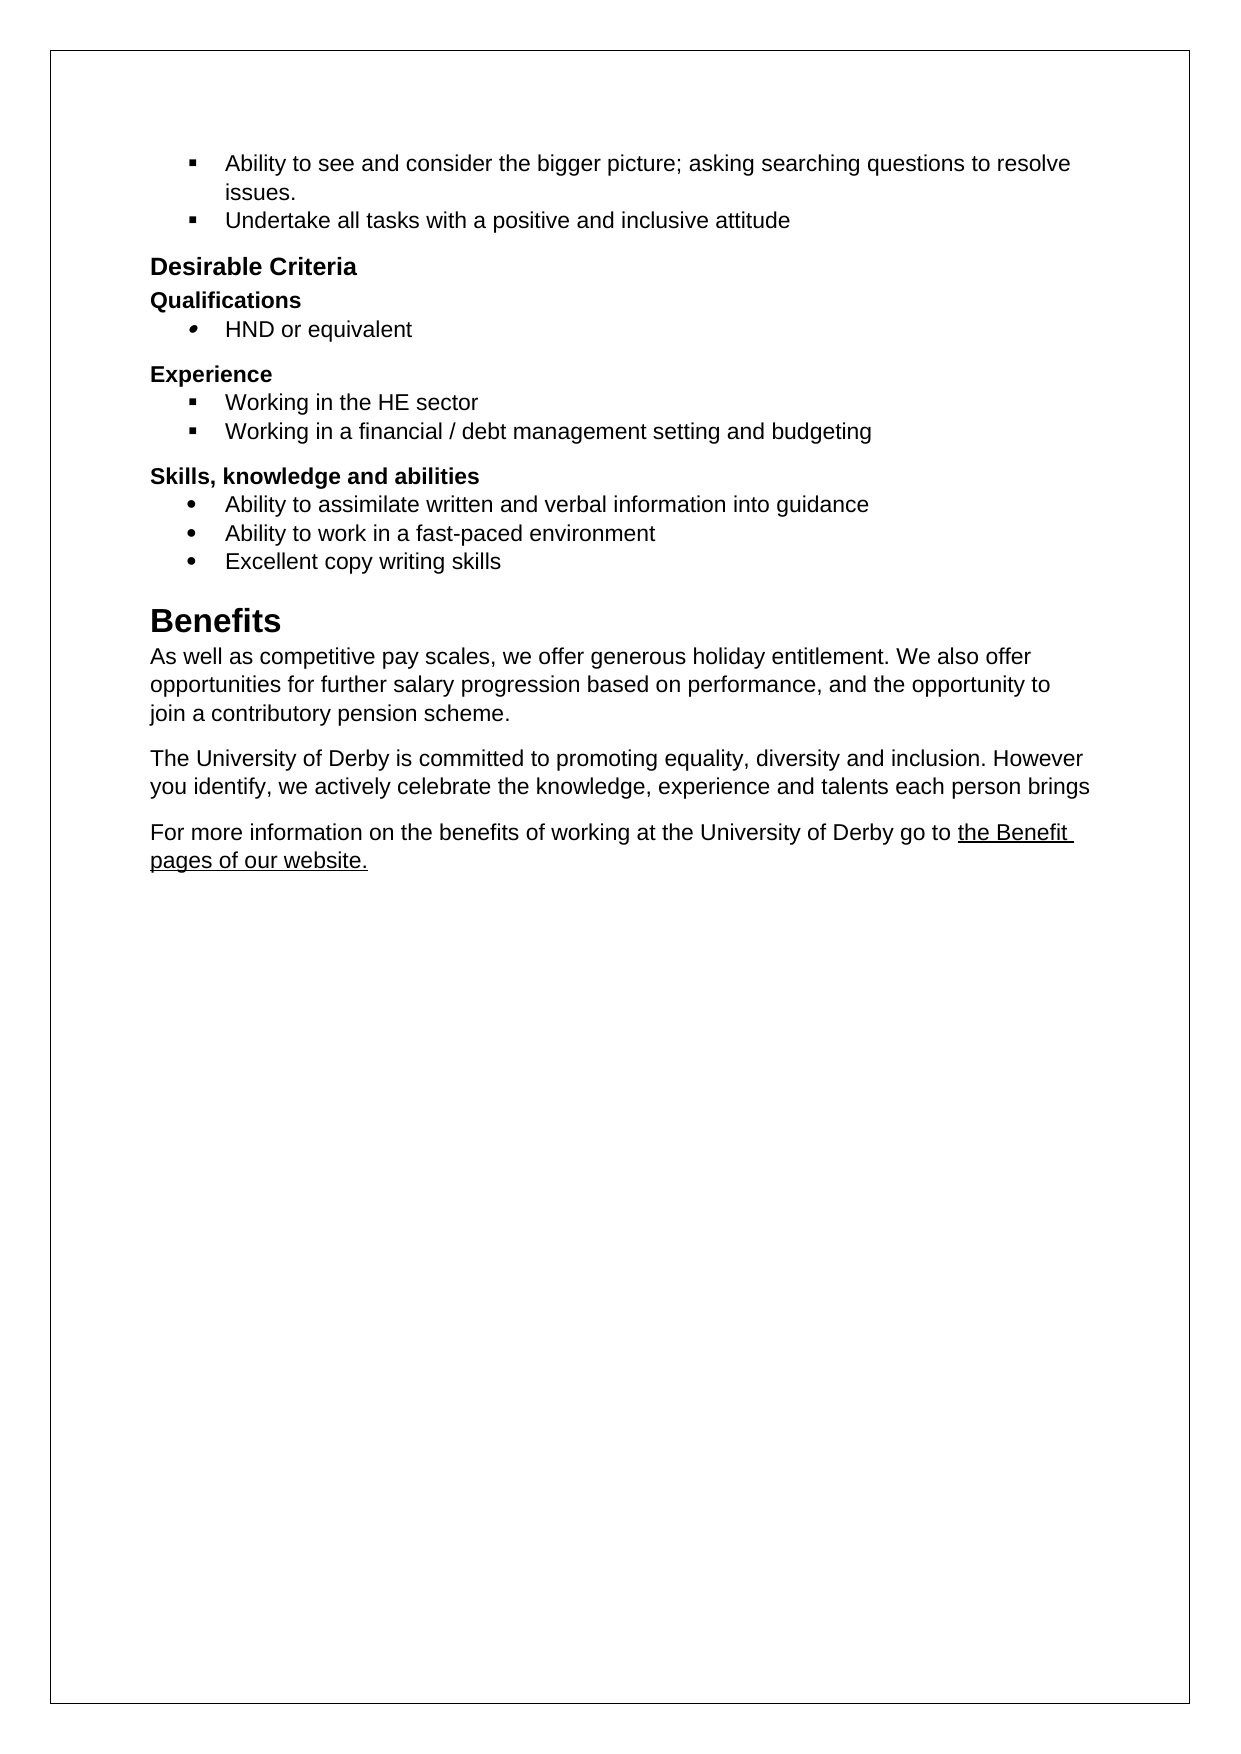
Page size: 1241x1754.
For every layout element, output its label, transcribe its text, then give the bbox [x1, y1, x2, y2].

subtitle Qualifications [150, 287, 1090, 313]
list Working in the HE sector [187, 389, 1090, 416]
list HND or equivalent [187, 316, 1090, 342]
subtitle Benefits [150, 601, 1090, 640]
text The University of Derby is committed to promoting equality, diversity and inclusion. However you identify, we actively celebrate the knowledge, experience and talents each person brings [150, 745, 1090, 800]
list Working in a financial / debt management setting and budgeting [187, 418, 1090, 444]
subtitle Experience [150, 361, 1090, 387]
text For more information on the benefits of working at the University of Derby go to the Benefit pages of our website. [150, 818, 1090, 873]
list Ability to assimilate written and verbal information into guidance [187, 491, 1090, 517]
list Excellent copy writing skills [187, 548, 1090, 574]
list Ability to work in a fast-paced environment [187, 519, 1090, 546]
subtitle Skills, knowledge and abilities [150, 463, 1090, 489]
list Undertake all tasks with a positive and inclusive attitude [187, 207, 1090, 233]
text As well as competitive pay scales, we offer generous holiday entitlement. We also offer opportunities for further salary progression based on performance, and the opportunity to join a contributory pension scheme. [150, 643, 1090, 726]
subtitle Desirable Criteria [150, 252, 1090, 281]
list Ability to see and consider the bigger picture; asking searching questions to resolve issues. [187, 150, 1090, 205]
